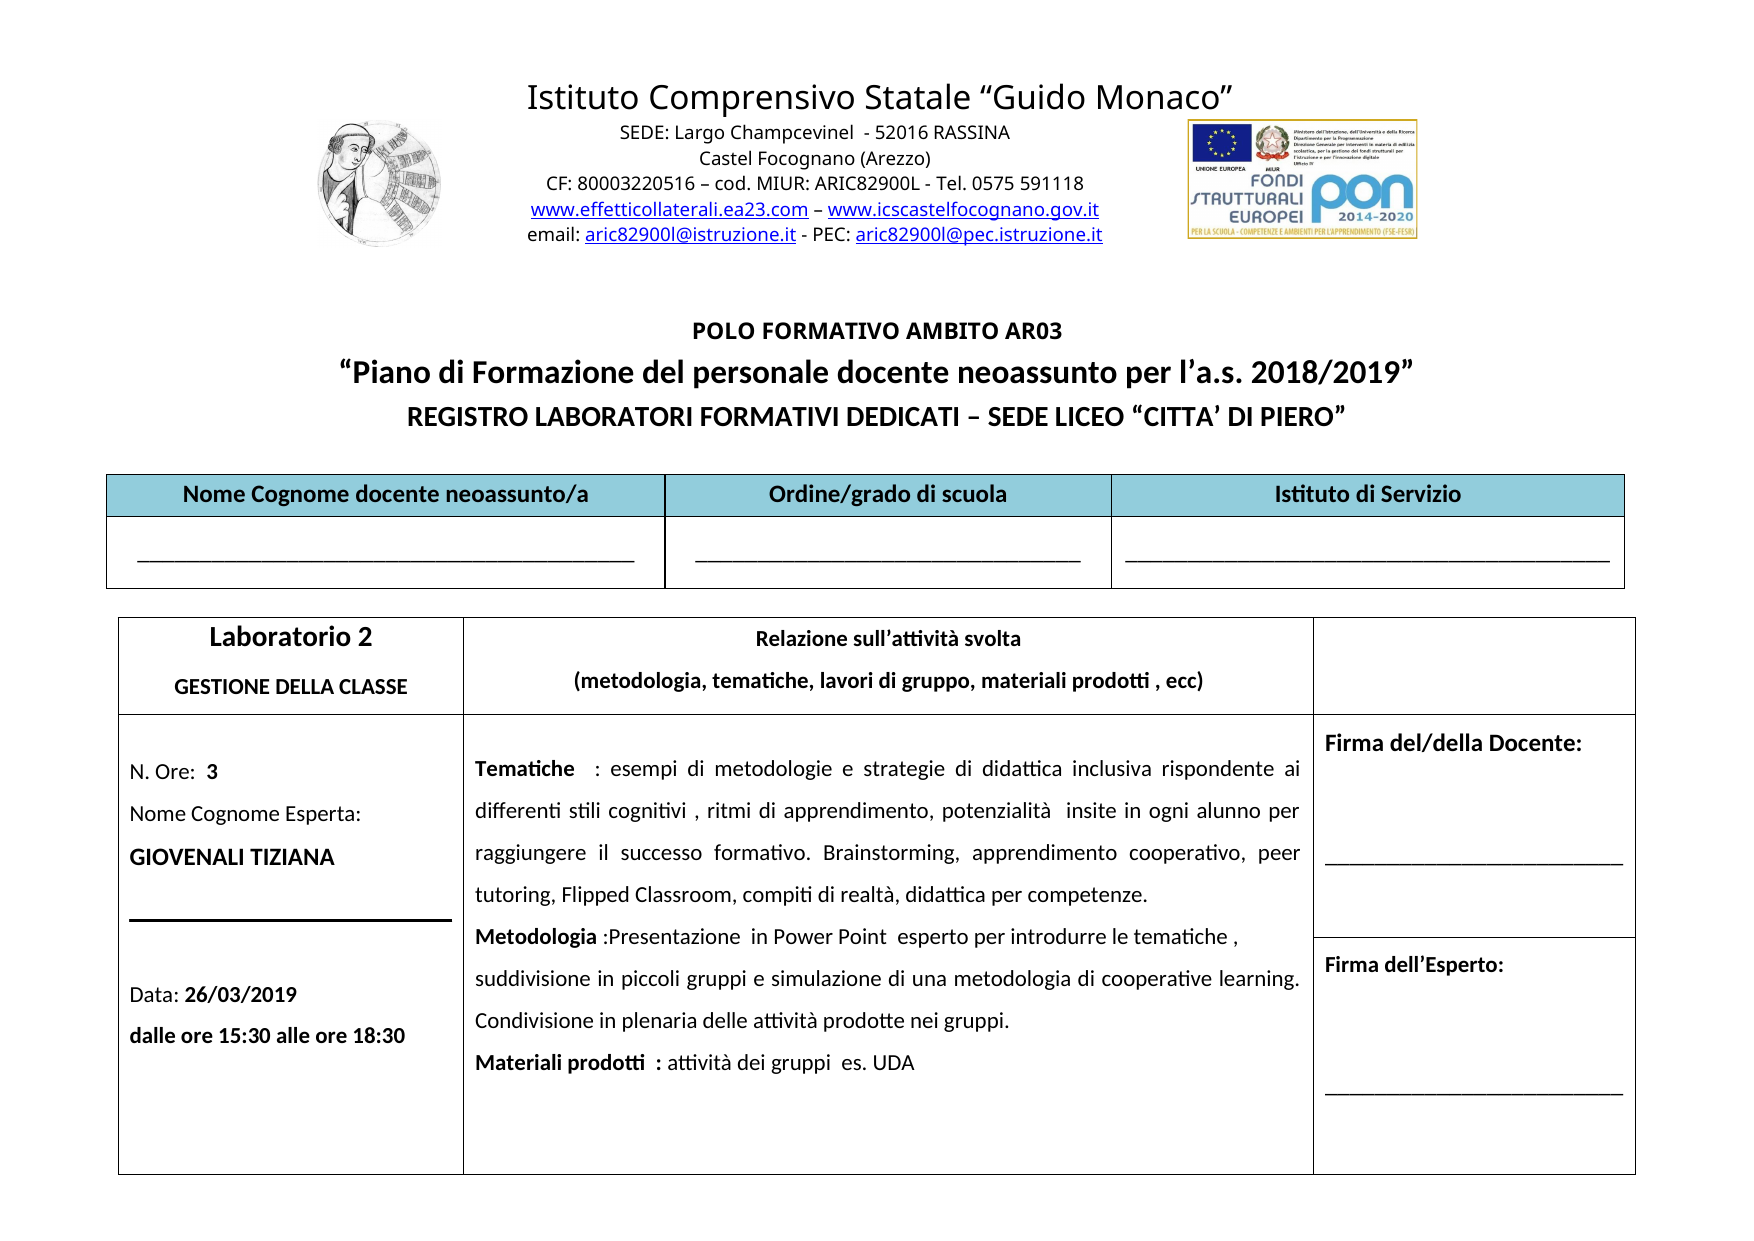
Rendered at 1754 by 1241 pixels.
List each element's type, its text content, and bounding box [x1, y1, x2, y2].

table_header Relazione sull’attività svolta (metodologia, tematiche, lavori di gruppo, materiali prodotti , ecc) [464, 618, 1313, 714]
table_cell _______________________________________ [1112, 517, 1624, 588]
table_cell N. Ore: 3 Nome Cognome Esperta: GIOVENALI TIZIANA Data: 26/03/2019 dalle ore 15:30 alle ore 18:30 [119, 715, 463, 1174]
table_cell _______________________________ [666, 517, 1111, 588]
text REGISTRO LABORATORI FORMATIVI DEDICATI – SEDE LICEO “CITTA’ DI PIERO” [118, 398, 1636, 433]
picture [316, 119, 442, 248]
picture [1187, 119, 1418, 239]
table_cell ________________________________________ [107, 517, 664, 588]
table_cell Firma del/della Docente: [1314, 715, 1635, 784]
table_cell Firma dell’Esperto: [1314, 938, 1635, 1005]
table_header Nome Cognome docente neoassunto/a [107, 475, 664, 516]
table_header Istituto di Servizio [1112, 475, 1624, 516]
table_cell ________________________ [1314, 1005, 1635, 1174]
table_cell ________________________ [1314, 784, 1635, 937]
table_header Laboratorio 2 GESTIONE DELLA CLASSE [119, 618, 463, 714]
text POLO FORMATIVO AMBITO AR03 [118, 315, 1636, 346]
table_header Ordine/grado di scuola [666, 475, 1111, 516]
table_cell Tematiche : esempi di metodologie e strategie di didattica inclusiva rispondente ai differenti stili cognitivi , ritmi di apprendimento, potenzialità insite in ogni alunno per raggiungere il successo formativo. Brainstorming, apprendimento cooperativo, peer tutoring, Flipped Classroom, compiti di realtà, didattica per competenze. Metodologia :Presentazione in Power Point esperto per introdurre le tematiche , suddivisione in piccoli gruppi e simulazione di una metodologia di cooperative learning. Condivisione in plenaria delle attività prodotte nei gruppi. Materiali prodotti : attività dei gruppi es. UDA [464, 715, 1313, 1174]
table_header [1314, 618, 1635, 714]
text “Piano di Formazione del personale docente neoassunto per l’a.s. 2018/2019” [118, 351, 1636, 392]
